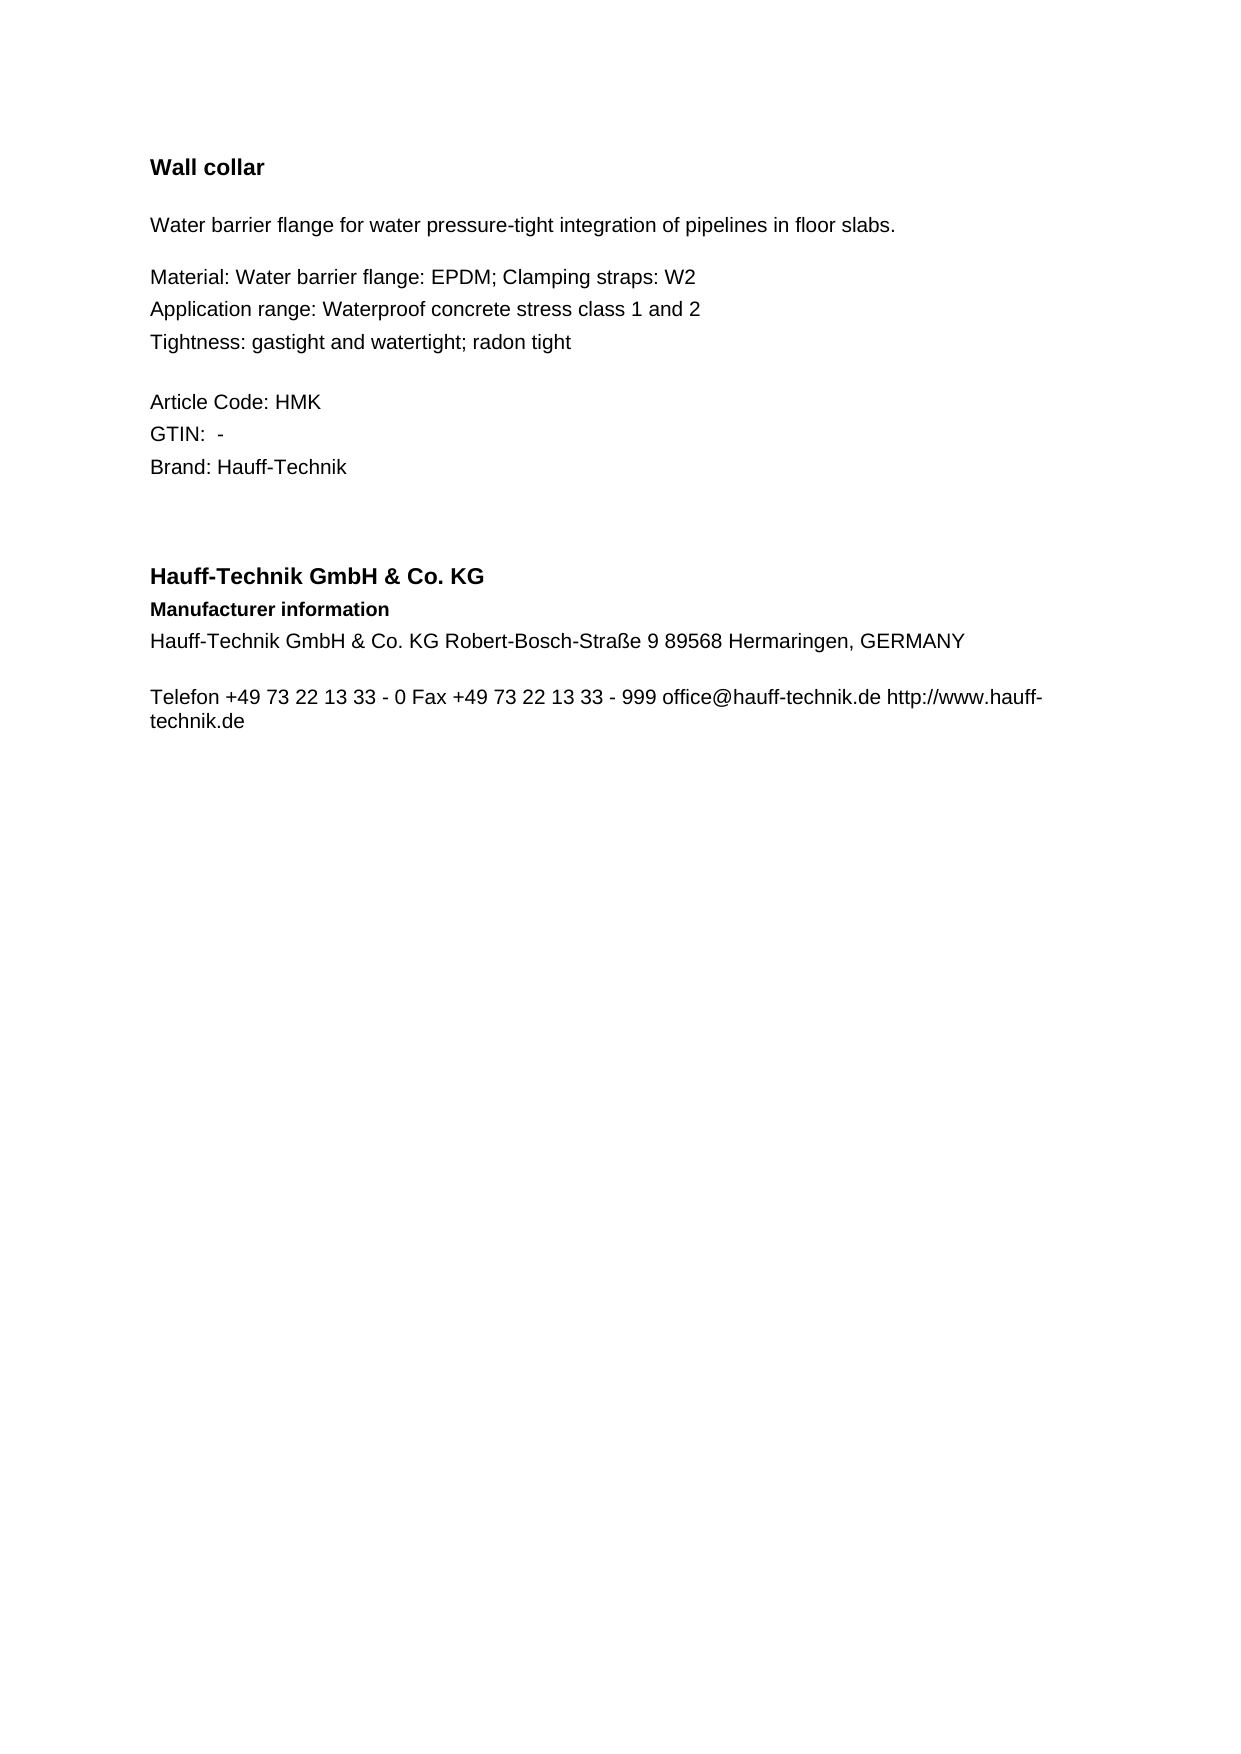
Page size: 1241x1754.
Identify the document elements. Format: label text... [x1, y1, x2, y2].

text Water barrier flange for water pressure-tight integration of pipelines in floor slabs. [150, 213, 1090, 237]
text GTIN: - [150, 422, 1090, 446]
text Brand: Hauff-Technik [150, 454, 1090, 478]
text Article Code: HMK [150, 390, 1090, 414]
text Wall collar [150, 154, 1090, 181]
text Hauff-Technik GmbH & Co. KG Robert-Bosch-Straße 9 89568 Hermaringen, GERMANY [150, 628, 1090, 652]
text Tightness: gastight and watertight; radon tight [150, 329, 1090, 353]
text Hauff-Technik GmbH & Co. KG [150, 563, 1090, 589]
text Manufacturer information [150, 597, 1090, 620]
text Telefon +49 73 22 13 33 - 0 Fax +49 73 22 13 33 - 999 office@hauff-technik.de http://www.hauff-technik.de [150, 685, 1090, 733]
text Application range: Waterproof concrete stress class 1 and 2 [150, 297, 1090, 321]
text Material: Water barrier flange: EPDM; Clamping straps: W2 [150, 265, 1090, 289]
